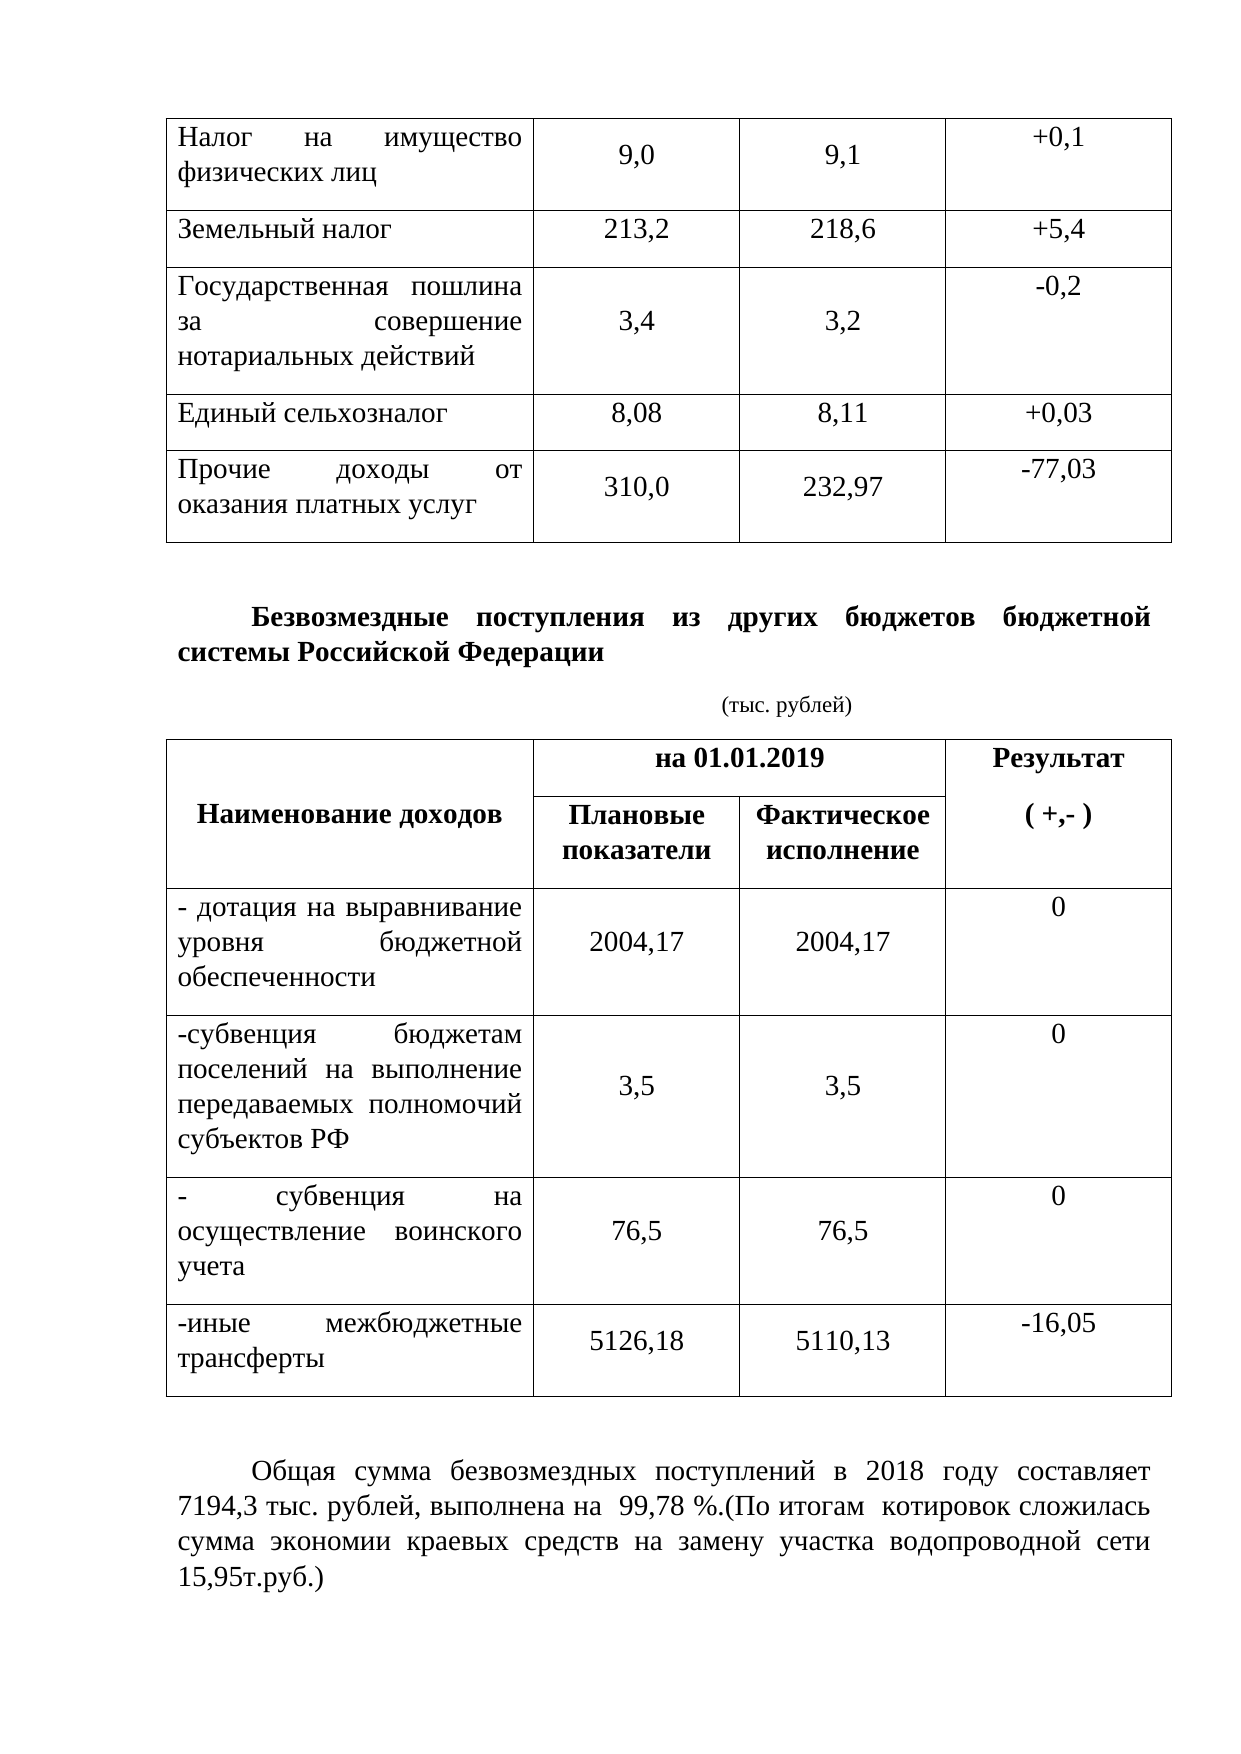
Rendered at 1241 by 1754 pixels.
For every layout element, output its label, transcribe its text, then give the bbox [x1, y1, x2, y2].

text (тыс. рублей) [177, 691, 1152, 717]
table_cell Единый сельхозналог [167, 395, 533, 450]
table_cell 218,6 [740, 211, 945, 267]
table_cell 5126,18 [534, 1305, 739, 1396]
table_cell 310,0 [534, 451, 739, 542]
table_cell 76,5 [534, 1178, 739, 1304]
table_cell -16,05 [946, 1305, 1171, 1396]
text Общая сумма безвозмездных поступлений в 2018 году составляет 7194,3 тыс. рублей, выполнена на 99,78 %.(По итогам котировок сложилась сумма экономии краевых средств на замену участка водопроводной сети 15,95т.руб.) [177, 1453, 1152, 1592]
table_cell 0 [946, 1178, 1171, 1304]
table_cell 213,2 [534, 211, 739, 267]
table_cell 232,97 [740, 451, 945, 542]
table_cell 0 [946, 889, 1171, 1015]
table_cell 9,0 [534, 119, 739, 210]
table_cell 76,5 [740, 1178, 945, 1304]
table_cell - дотация на выравнивание уровня бюджетной обеспеченности [167, 889, 533, 1015]
table_cell 5110,13 [740, 1305, 945, 1396]
table_header на 01.01.2019 [534, 740, 945, 796]
table_cell +0,03 [946, 395, 1171, 450]
table_cell -субвенция бюджетам поселений на выполнение передаваемых полномочий субъектов РФ [167, 1016, 533, 1177]
table_cell 8,11 [740, 395, 945, 450]
table_cell 2004,17 [740, 889, 945, 1015]
table_cell 3,5 [740, 1016, 945, 1177]
table_cell 3,5 [534, 1016, 739, 1177]
table_cell 0 [946, 1016, 1171, 1177]
table_cell -0,2 [946, 268, 1171, 394]
table_cell Фактическое исполнение [740, 797, 945, 888]
table_cell -77,03 [946, 451, 1171, 542]
table_cell Земельный налог [167, 211, 533, 267]
table_cell +0,1 [946, 119, 1171, 210]
table_cell 3,2 [740, 268, 945, 394]
table_cell - субвенция на осуществление воинского учета [167, 1178, 533, 1304]
table_cell 3,4 [534, 268, 739, 394]
table_cell Прочие доходы от оказания платных услуг [167, 451, 533, 542]
table_cell -иные межбюджетные трансферты [167, 1305, 533, 1396]
table_cell 2004,17 [534, 889, 739, 1015]
table_header Наименование доходов [167, 740, 533, 888]
table_cell Плановые показатели [534, 797, 739, 888]
table_cell 9,1 [740, 119, 945, 210]
table_cell Государственная пошлина за совершение нотариальных действий [167, 268, 533, 394]
text Безвозмездные поступления из других бюджетов бюджетной системы Российской Федерации [177, 599, 1152, 668]
table_cell 8,08 [534, 395, 739, 450]
table_header Результат ( +,- ) [946, 740, 1171, 888]
table_cell Налог на имущество физических лиц [167, 119, 533, 210]
table_cell +5,4 [946, 211, 1171, 267]
